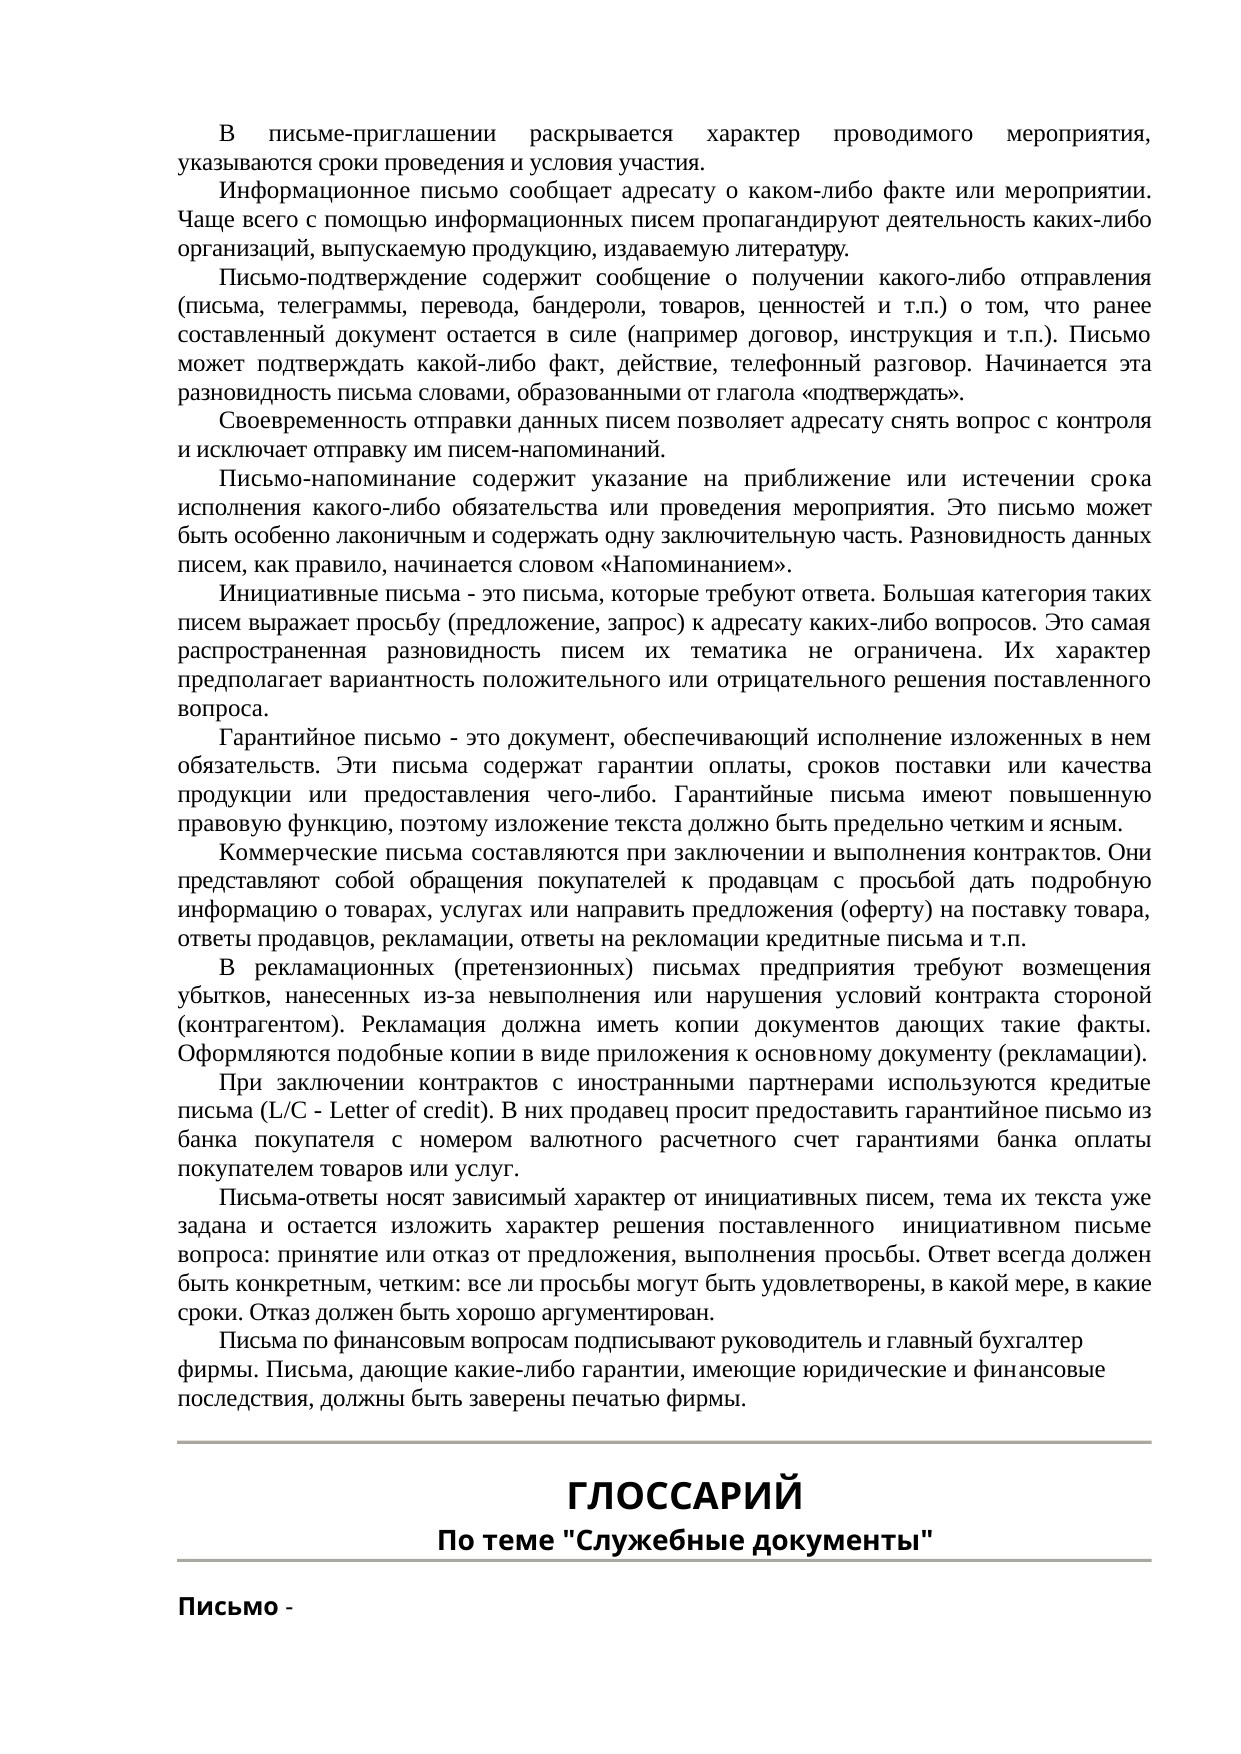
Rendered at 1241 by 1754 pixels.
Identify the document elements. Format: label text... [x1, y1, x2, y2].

text При заключении контрактов с иностранными партнерами используются кредитые письма (L/C - Letter of credit). В них продавец просит предоставить гарантийное письмо из банка покупателя с номером валютного расчетного счет гарантиями банка оплаты покупателем товаров или услуг. [177, 1067, 1152, 1182]
text Письмо-напоминание содержит указание на приближение или истечении срока исполнения какого-либо обязательства или проведения мероприятия. Это письмо может быть особенно лаконичным и содержать одну заключительную часть. Разновидность данных писем, как правило, начинается словом «Напоминанием». [177, 463, 1152, 578]
text По теме "Служебные документы" [177, 1520, 1152, 1558]
text Инициативные письма - это письма, которые требуют ответа. Большая категория таких писем выражает просьбу (предложение, запрос) к адресату каких-либо вопросов. Это самая распространенная разновидность писем их тематика не ограничена. Их характер предполагает вариантность положительного или отрицательного решения поставленного вопроса. [177, 578, 1152, 722]
table_header Письмо - [176, 1588, 1150, 1625]
text Информационное письмо сообщает адресату о каком-либо факте или мероприятии. Чаще всего с помощью информационных писем пропагандируют деятельность каких-либо организаций, выпускаемую продукцию, издаваемую литературу. [177, 176, 1152, 262]
text В письме-приглашении раскрывается характер проводимого мероприятия, указываются сроки проведения и условия участия. [177, 118, 1152, 176]
text Письма по финансовым вопросам подписывают руководитель и главный бухгалтер фирмы. Письма, дающие какие-либо гарантии, имеющие юридические и финансовые последствия, должны быть заверены печатью фирмы. [177, 1326, 1152, 1412]
text Гарантийное письмо - это документ, обеспечивающий исполнение изложенных в нем обязательств. Эти письма содержат гарантии оплаты, сроков поставки или качества продукции или предоставления чего-либо. Гарантийные письма имеют повышенную правовую функцию, поэтому изложение текста должно быть предельно четким и ясным. [177, 722, 1152, 837]
text Своевременность отправки данных писем позволяет адресату снять вопрос с контроля и исключает отправку им писем-напоминаний. [177, 406, 1152, 463]
text ГЛОССАРИЙ [177, 1469, 1152, 1520]
text Коммерческие письма составляются при заключении и выполнения контрактов. Они представляют собой обращения покупателей к продавцам с просьбой дать подробную информацию о товарах, услугах или направить предложения (оферту) на поставку товара, ответы продавцов, рекламации, ответы на pекломации кредитные письма и т.п. [177, 837, 1152, 952]
text Письма-ответы носят зависимый характер от инициативных писем, тема их текста уже задана и остается изложить характер решения поставленного инициативном письме вопроса: принятие или отказ от предложения, выполнения просьбы. Ответ всегда должен быть конкретным, четким: все ли просьбы могут быть удовлетворены, в какой мере, в какие сроки. Отказ должен быть хорошо аргументирован. [177, 1182, 1152, 1326]
text В рекламационных (претензионных) письмах предприятия требуют возмещения убытков, нанесенных из-за невыполнения или нарушения условий контракта стороной (контрагентом). Рекламация должна иметь копии документов дающих такие факты. Оформляются подобные копии в виде приложения к основному документу (рекламации). [177, 952, 1152, 1067]
text Письмо-подтверждение содержит сообщение о получении какого-либо отправления (письма, телеграммы, перевода, бандероли, товаров, ценностей и т.п.) о том, что ранее составленный документ остается в силе (например договор, инструкция и т.п.). Письмо может подтверждать какой-либо факт, действие, телефонный разговор. Начинается эта разновидность письма словами, образованными от глагола «подтверждать». [177, 262, 1152, 406]
